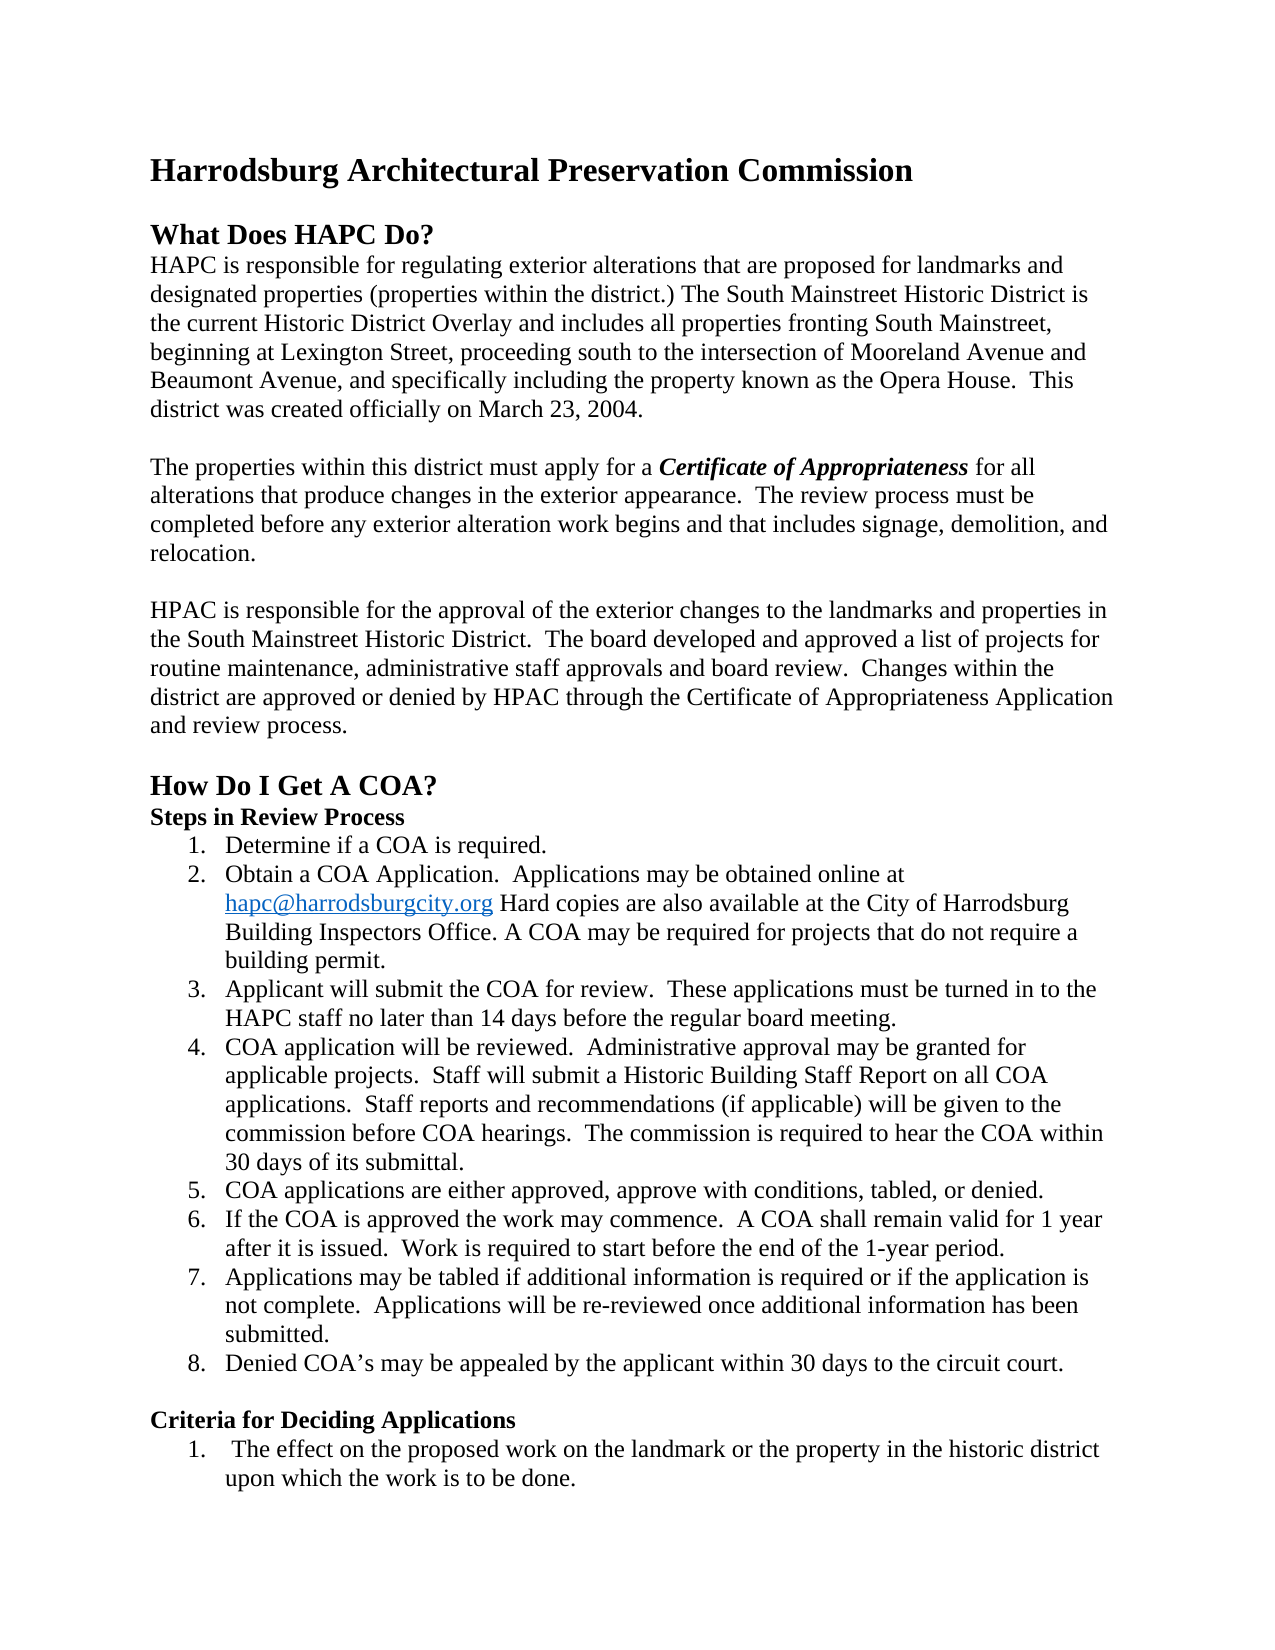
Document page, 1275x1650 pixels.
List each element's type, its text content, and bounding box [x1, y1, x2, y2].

list Applications may be tabled if additional information is required or if the application is not complete. Applications will be re-reviewed once additional information has been submitted. [187, 1262, 1125, 1348]
list Determine if a COA is required. [187, 830, 1125, 859]
list Applicant will submit the COA for review. These applications must be turned in to the HAPC staff no later than 14 days before the regular board meeting. [187, 974, 1125, 1032]
text HAPC is responsible for regulating exterior alterations that are proposed for landmarks and designated properties (properties within the district.) The South Mainstreet Historic District is the current Historic District Overlay and includes all properties fronting South Mainstreet, beginning at Lexington Street, proceeding south to the intersection of Mooreland Avenue and Beaumont Avenue, and specifically including the property known as the Opera House. This district was created officially on March 23, 2004. [150, 251, 1125, 423]
text How Do I Get A COA? [150, 768, 1125, 802]
text Harrodsburg Architectural Preservation Commission [150, 150, 1125, 188]
list COA applications are either approved, approve with conditions, tabled, or denied. [187, 1175, 1125, 1204]
text What Does HAPC Do? [150, 217, 1125, 251]
text Criteria for Deciding Applications [150, 1405, 1125, 1434]
text Steps in Review Process [150, 802, 1125, 830]
list COA application will be reviewed. Administrative approval may be granted for applicable projects. Staff will submit a Historic Building Staff Report on all COA applications. Staff reports and recommendations (if applicable) will be given to the commission before COA hearings. The commission is required to hear the COA within 30 days of its submittal. [187, 1032, 1125, 1175]
list Obtain a COA Application. Applications may be obtained online at hapc@harrodsburgcity.org Hard copies are also available at the City of Harrodsburg Building Inspectors Office. A COA may be required for projects that do not require a building permit. [187, 859, 1125, 974]
text The properties within this district must apply for a Certificate of Appropriateness for all alterations that produce changes in the exterior appearance. The review process must be completed before any exterior alteration work begins and that includes signage, demolition, and relocation. [150, 452, 1125, 567]
list Denied COA’s may be appealed by the applicant within 30 days to the circuit court. [187, 1348, 1125, 1377]
list The effect on the proposed work on the landmark or the property in the historic district upon which the work is to be done. [187, 1434, 1125, 1492]
text HPAC is responsible for the approval of the exterior changes to the landmarks and properties in the South Mainstreet Historic District. The board developed and approved a list of projects for routine maintenance, administrative staff approvals and board review. Changes within the district are approved or denied by HPAC through the Certificate of Appropriateness Application and review process. [150, 596, 1125, 739]
list If the COA is approved the work may commence. A COA shall remain valid for 1 year after it is issued. Work is required to start before the end of the 1-year period. [187, 1204, 1125, 1262]
